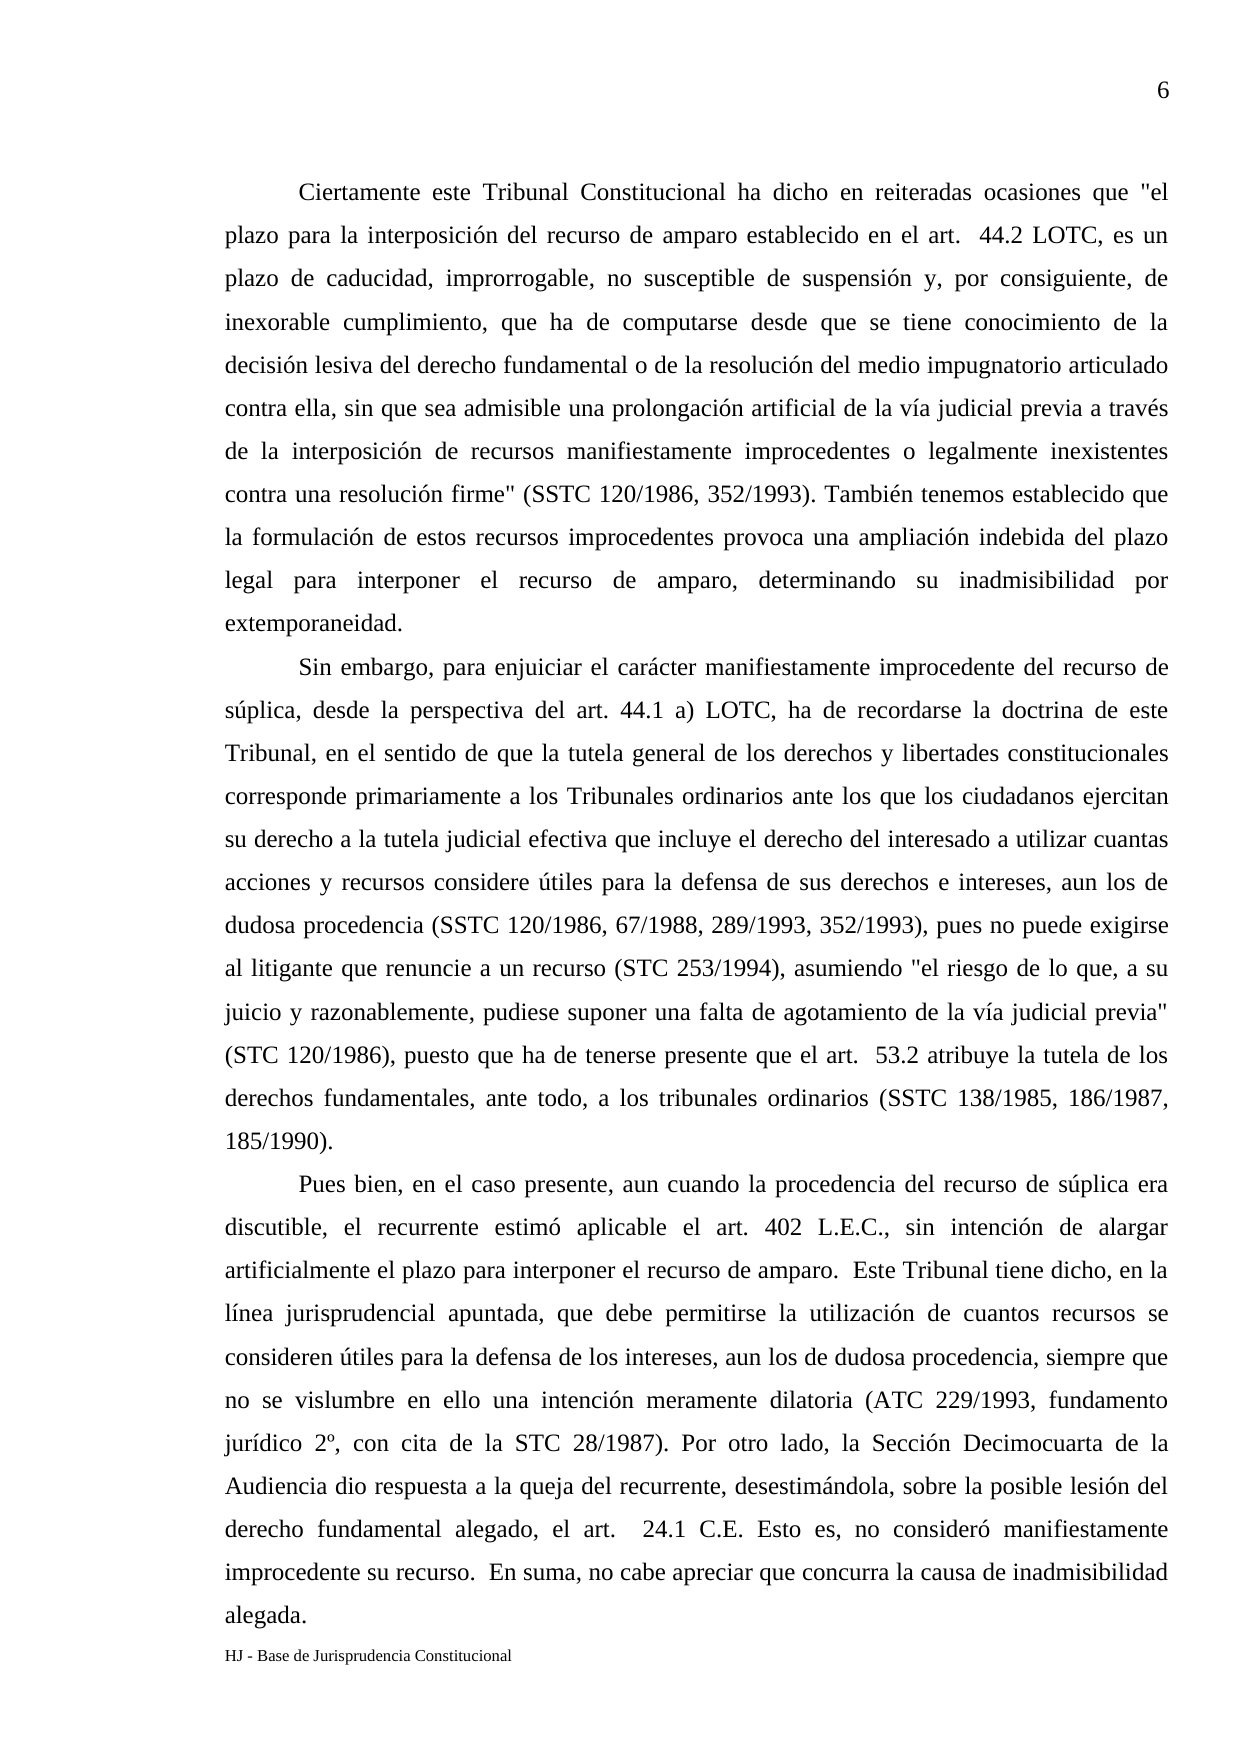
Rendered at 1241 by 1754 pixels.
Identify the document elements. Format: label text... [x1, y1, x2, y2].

text Ciertamente este Tribunal Constitucional ha dicho en reiteradas ocasiones que "el plazo para la interposición del recurso de amparo establecido en el art. 44.2 LOTC, es un plazo de caducidad, improrrogable, no susceptible de suspensión y, por consiguiente, de inexorable cumplimiento, que ha de computarse desde que se tiene conocimiento de la decisión lesiva del derecho fundamental o de la resolución del medio impugnatorio articulado contra ella, sin que sea admisible una prolongación artificial de la vía judicial previa a través de la interposición de recursos manifiestamente improcedentes o legalmente inexistentes contra una resolución firme" (SSTC 120/1986, 352/1993). También tenemos establecido que la formulación de estos recursos improcedentes provoca una ampliación indebida del plazo legal para interponer el recurso de amparo, determinando su inadmisibilidad por extemporaneidad. [224, 177, 1169, 637]
text Sin embargo, para enjuiciar el carácter manifiestamente improcedente del recurso de súplica, desde la perspectiva del art. 44.1 a) LOTC, ha de recordarse la doctrina de este Tribunal, en el sentido de que la tutela general de los derechos y libertades constitucionales corresponde primariamente a los Tribunales ordinarios ante los que los ciudadanos ejercitan su derecho a la tutela judicial efectiva que incluye el derecho del interesado a utilizar cuantas acciones y recursos considere útiles para la defensa de sus derechos e intereses, aun los de dudosa procedencia (SSTC 120/1986, 67/1988, 289/1993, 352/1993), pues no puede exigirse al litigante que renuncie a un recurso (STC 253/1994), asumiendo "el riesgo de lo que, a su juicio y razonablemente, pudiese suponer una falta de agotamiento de la vía judicial previa" (STC 120/1986), puesto que ha de tenerse presente que el art. 53.2 atribuye la tutela de los derechos fundamentales, ante todo, a los tribunales ordinarios (SSTC 138/1985, 186/1987, 185/1990). [224, 652, 1169, 1155]
text Pues bien, en el caso presente, aun cuando la procedencia del recurso de súplica era discutible, el recurrente estimó aplicable el art. 402 L.E.C., sin intención de alargar artificialmente el plazo para interponer el recurso de amparo. Este Tribunal tiene dicho, en la línea jurisprudencial apuntada, que debe permitirse la utilización de cuantos recursos se consideren útiles para la defensa de los intereses, aun los de dudosa procedencia, siempre que no se vislumbre en ello una intención meramente dilatoria (ATC 229/1993, fundamento jurídico 2º, con cita de la STC 28/1987). Por otro lado, la Sección Decimocuarta de la Audiencia dio respuesta a la queja del recurrente, desestimándola, sobre la posible lesión del derecho fundamental alegado, el art. 24.1 C.E. Esto es, no consideró manifiestamente improcedente su recurso. En suma, no cabe apreciar que concurra la causa de inadmisibilidad alegada. [224, 1169, 1169, 1629]
